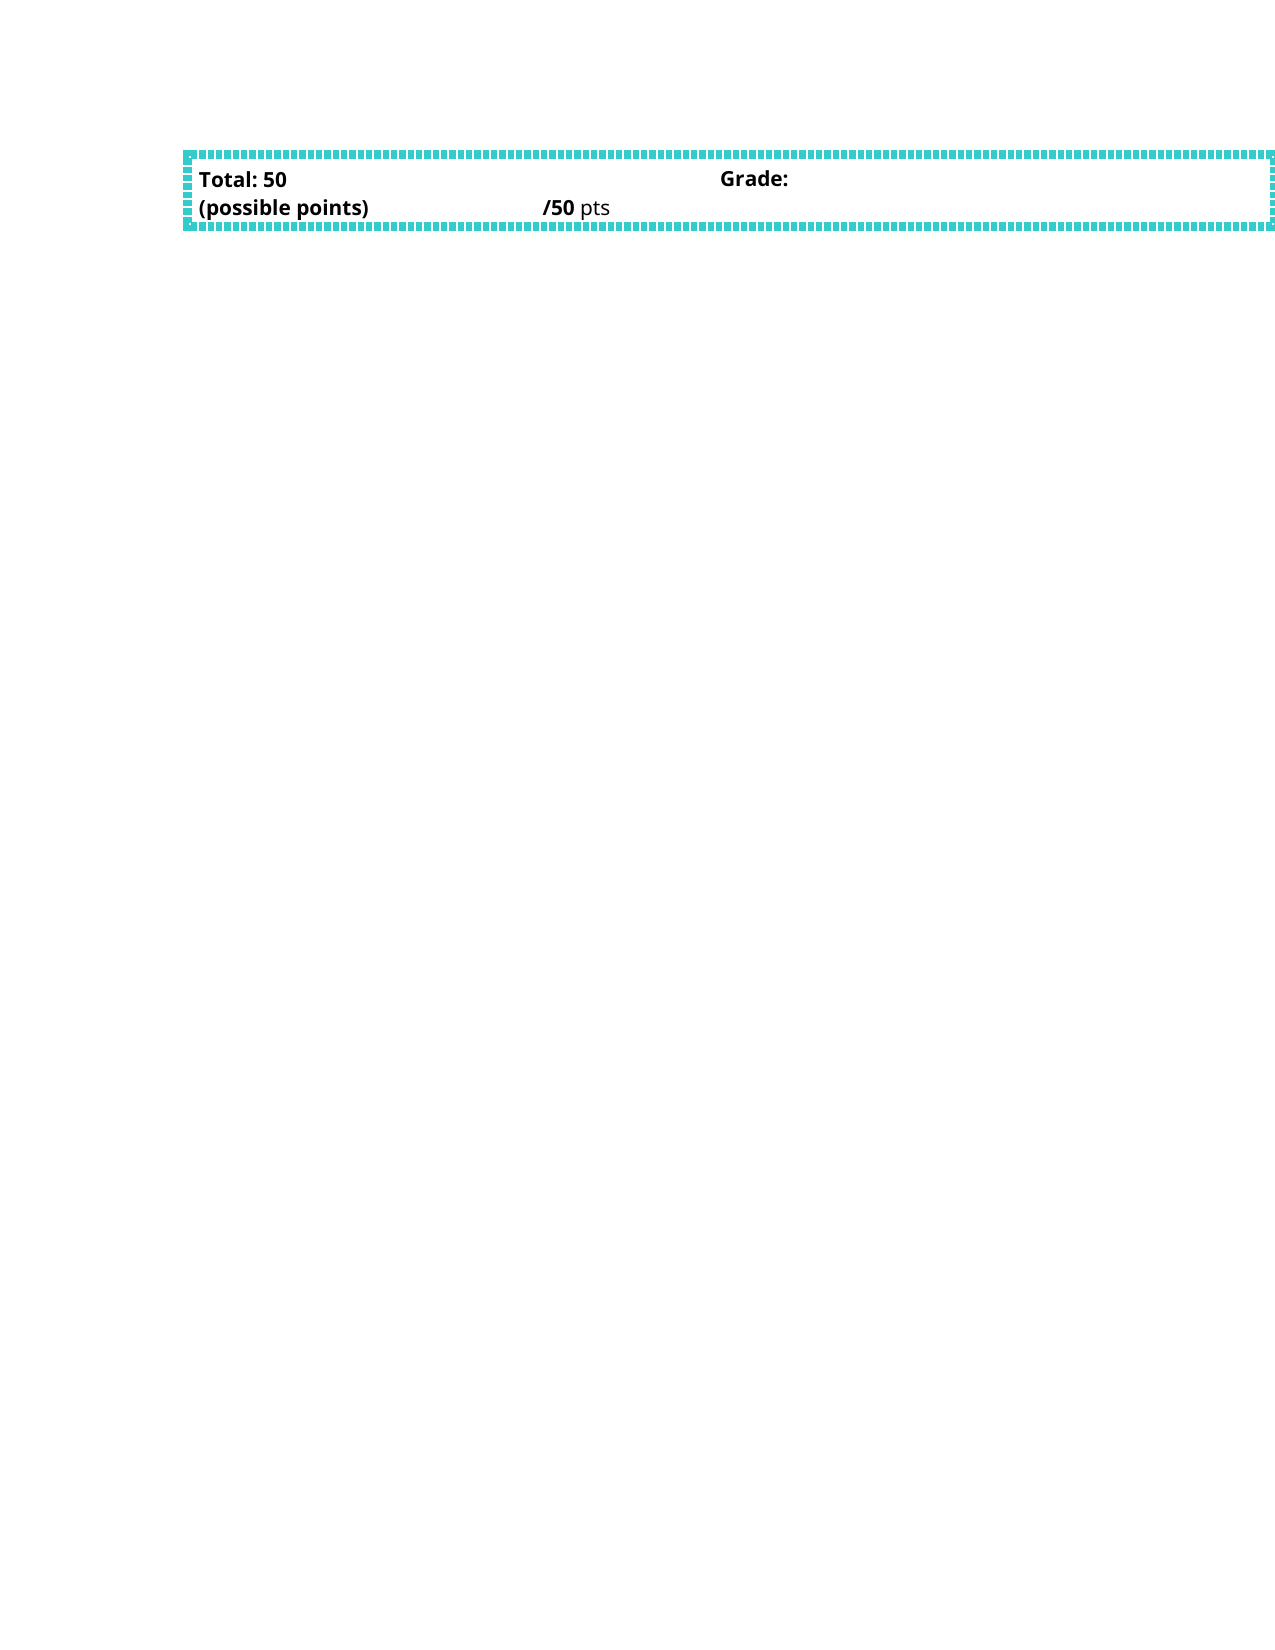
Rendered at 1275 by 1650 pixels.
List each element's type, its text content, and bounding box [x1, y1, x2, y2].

table_cell [1061, 150, 1136, 222]
table_cell [958, 150, 1061, 222]
table_cell Grade: [709, 150, 958, 222]
table_cell [1136, 150, 1230, 222]
table_cell [1230, 150, 1275, 222]
table_cell Total: 50 (possible points) /50 pts [188, 150, 709, 222]
